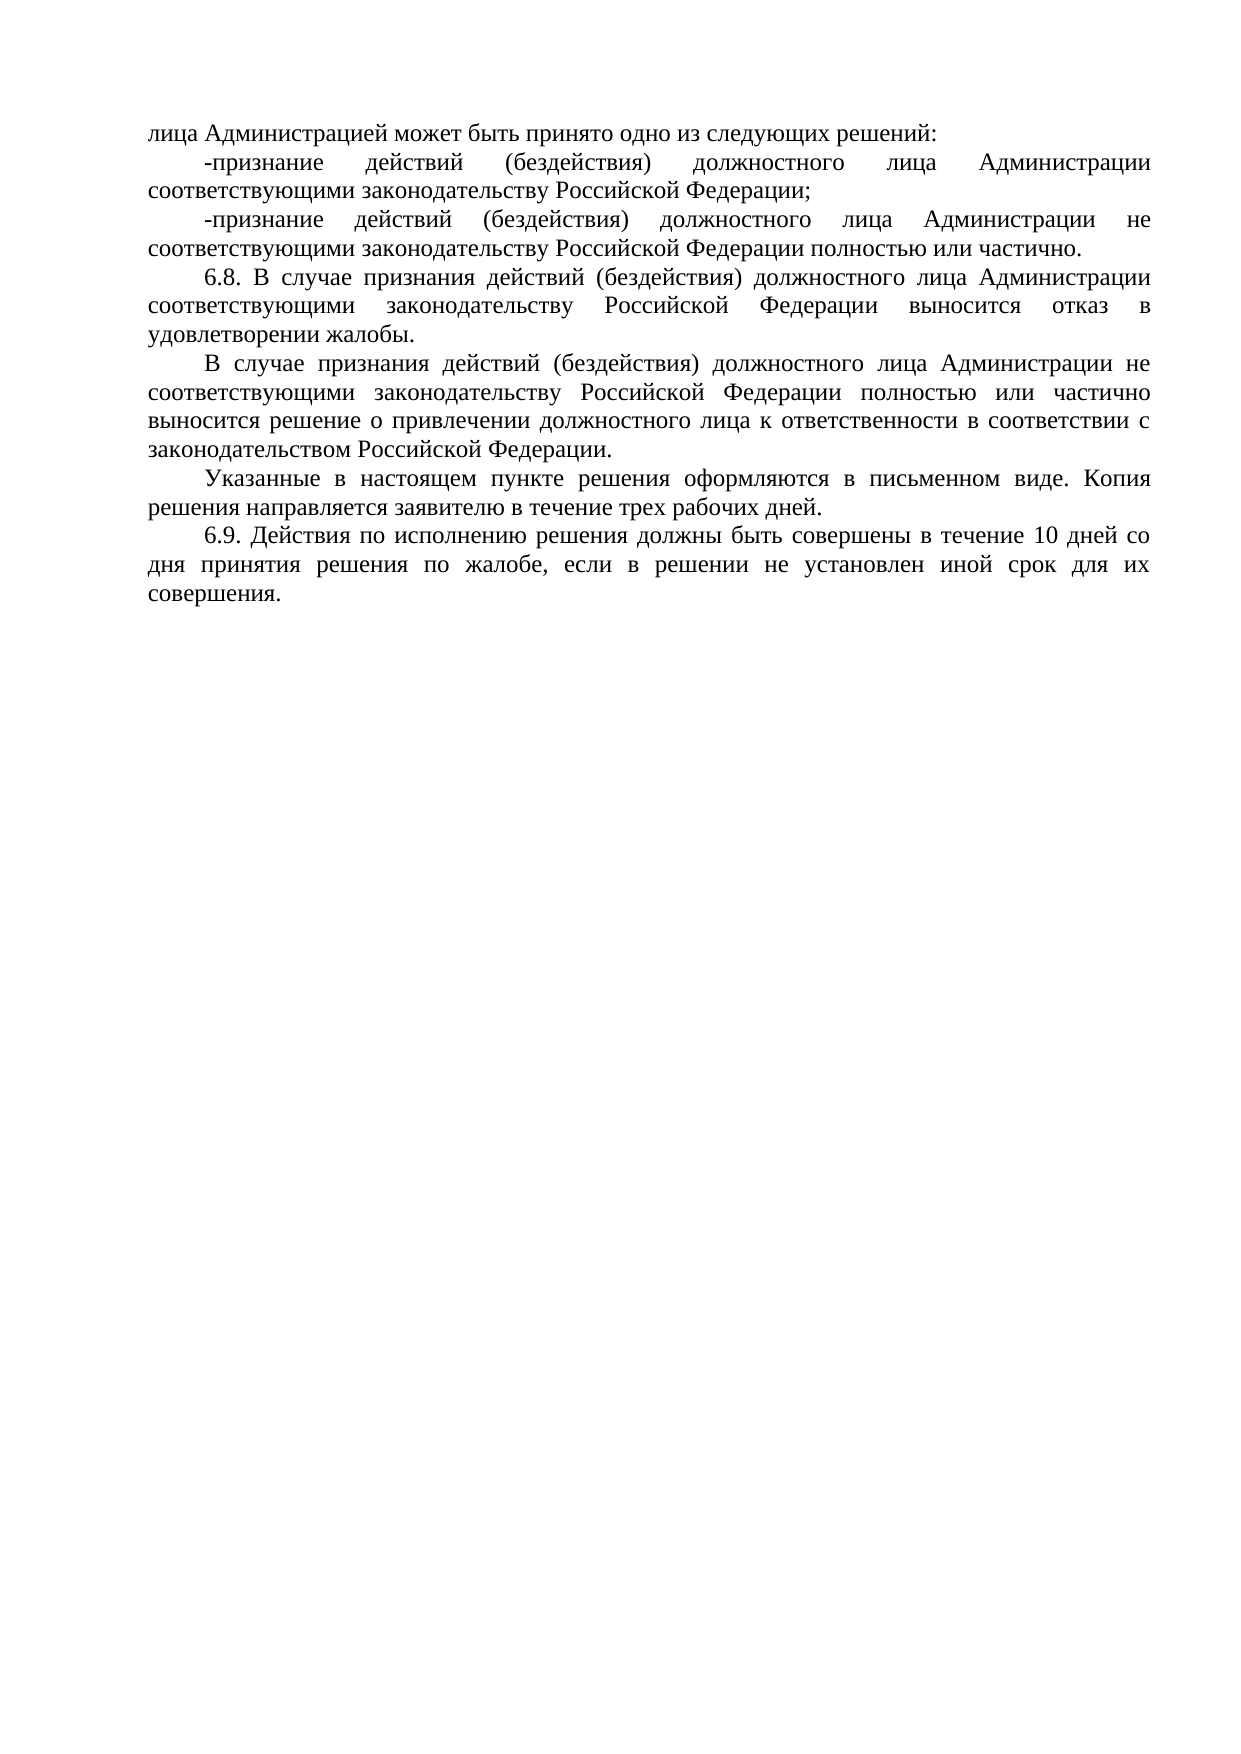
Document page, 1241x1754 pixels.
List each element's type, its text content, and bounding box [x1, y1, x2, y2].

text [148, 118, 1152, 147]
text -признание действий (бездействия) должностного лица Администрации соответствующими законодательству Российской Федерации; [148, 147, 1152, 204]
text 6.8. В случае признания действий (бездействия) должностного лица Администрации соответствующими законодательству Российской Федерации выносится отказ в удовлетворении жалобы. [148, 262, 1152, 348]
text В случае признания действий (бездействия) должностного лица Администрации не соответствующими законодательству Российской Федерации полностью или частично выносится решение о привлечении должностного лица к ответственности в соответствии с законодательством Российской Федерации. [148, 348, 1152, 463]
text 6.9. Действия по исполнению решения должны быть совершены в течение 10 дней со дня принятия решения по жалобе, если в решении не установлен иной срок для их совершения. [148, 521, 1152, 607]
text Указанные в настоящем пункте решения оформляются в письменном виде. Копия решения направляется заявителю в течение трех рабочих дней. [148, 463, 1152, 521]
text -признание действий (бездействия) должностного лица Администрации не соответствующими законодательству Российской Федерации полностью или частично. [148, 204, 1152, 262]
